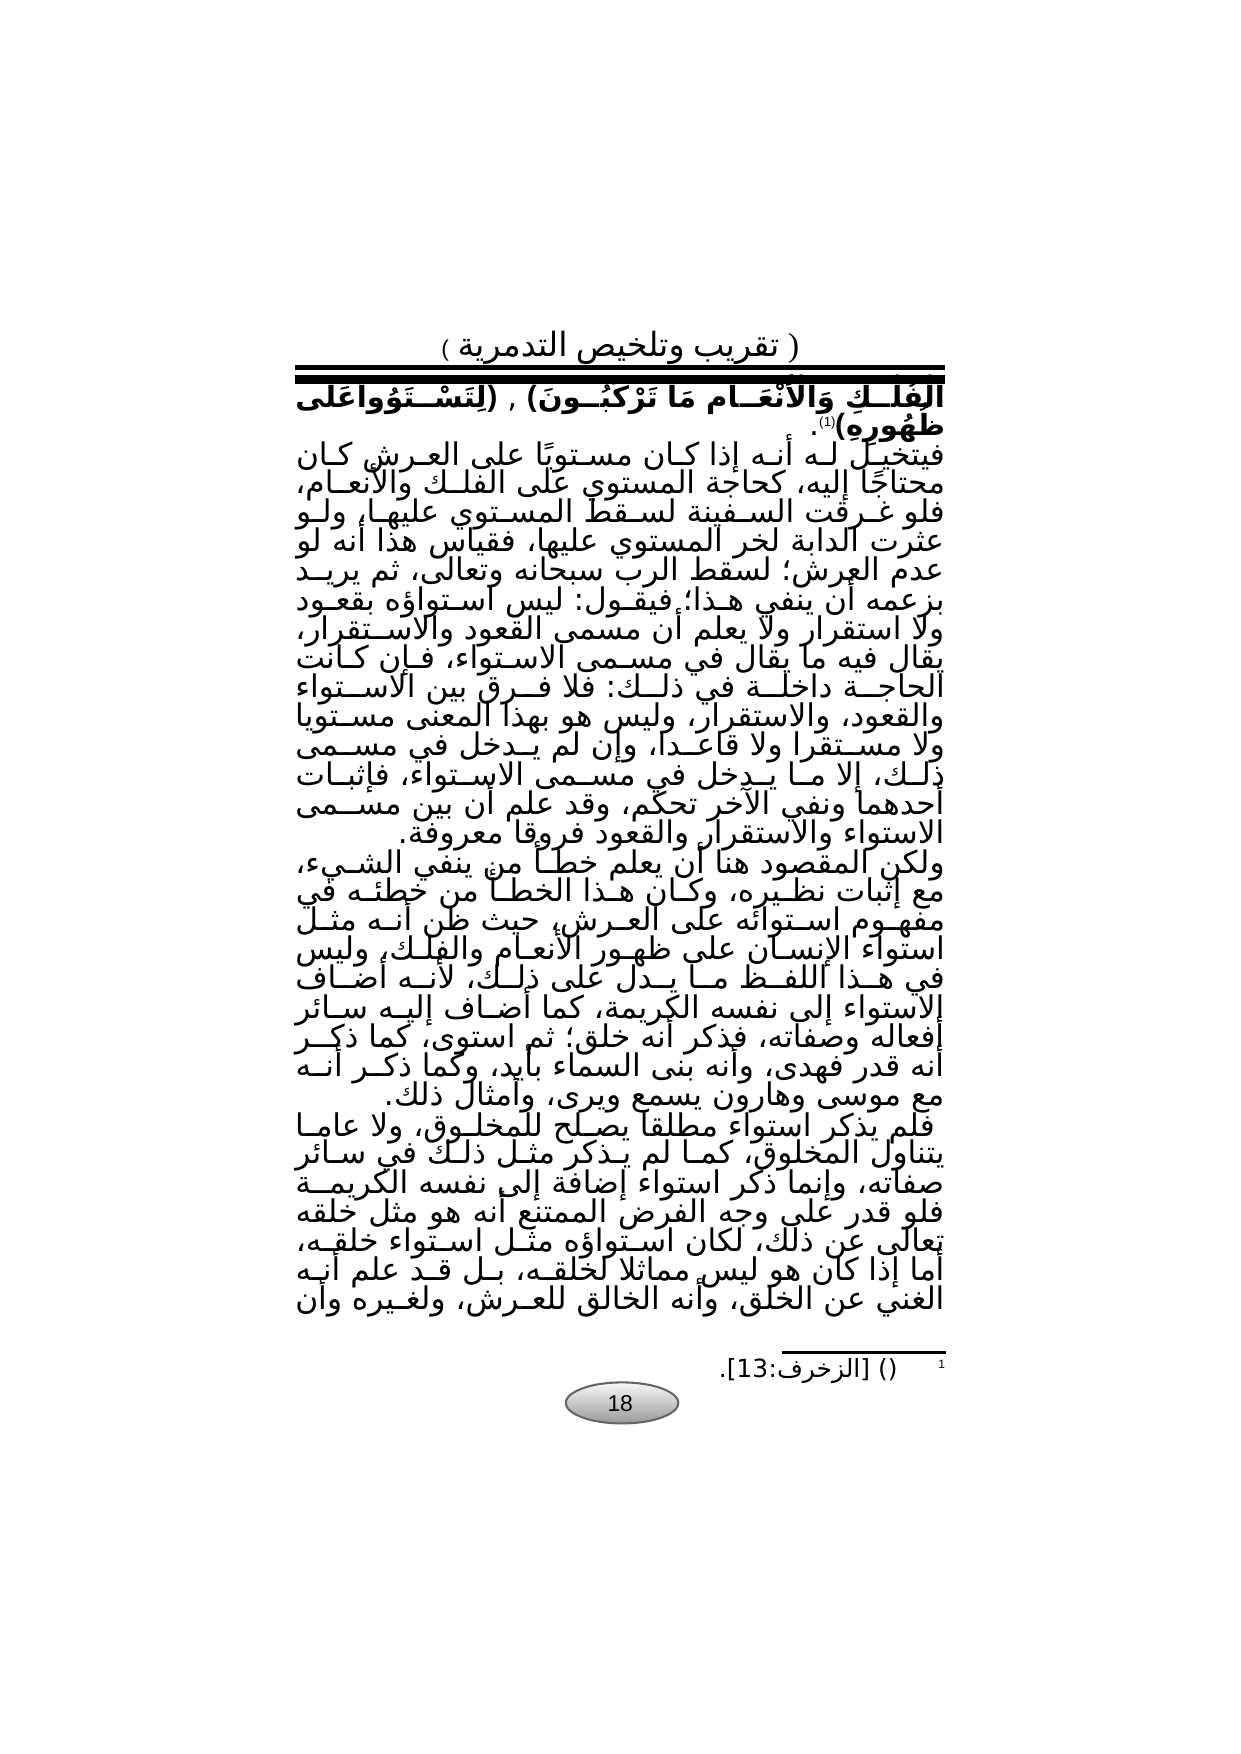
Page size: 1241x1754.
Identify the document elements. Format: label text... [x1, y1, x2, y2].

text ولكن المقصود هنا أن يعلم خطأ من ينفي الشيء، مع إثبات نظيره، وكان هذا الخطأ من خطئه في مفهوم استوائه على العرش، حيث ظن أنه مثل استواء الإنسان على ظهور الأنعام والفلك، وليس في هذا اللفظ ما يدل على ذلك، لأنه أضاف الاستواء إلى نفسه الكريمة، كما أضاف إليه سائر أفعاله وصفاته، فذكر أنه خلق؛ ثم استوى، كما ذكر أنه قدر فهدى، وأنه بنى السماء بأيد، وكما ذكر أنه مع موسى وهارون يسمع ويرى، وأمثال ذلك‏. [295, 851, 945, 1113]
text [295, 1113, 945, 1317]
text فيتخيل له أنه إذا كان مستويًا على العرش كان محتاجًا إليه، كحاجة المستوي على الفلك والأنعام، فلو غرقت السفينة لسقط المستوي عليها، ولو عثرت الدابة لخر المستوي عليها، فقياس هذا أنه لو عدم العرش؛ لسقط الرب سبحانه وتعالى، ثم يريد بزعمه أن ينفي هذا؛ فيقول‏:‏ ليس استواؤه بقعود ولا استقرار ولا يعلم أن مسمى القعود والاستقرار، يقال فيه ما يقال في مسمى الاستواء، فإن كانت الحاجة داخلة في ذلك‏:‏ فلا فرق بين الاستواء والقعود، والاستقرار، وليس هو بهذا المعنى مستويا ولا مستقرا ولا قاعدا، وإن لم يدخل في مسمى ذلك، إلا ما يدخل في مسمى الاستواء، فإثبات أحدهما ونفي الآخر تحكم، وقد علم أن بين مسمى الاستواء والاستقرار والقعود فروقا معروفة‏.‏ [295, 442, 945, 851]
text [295, 384, 945, 442]
